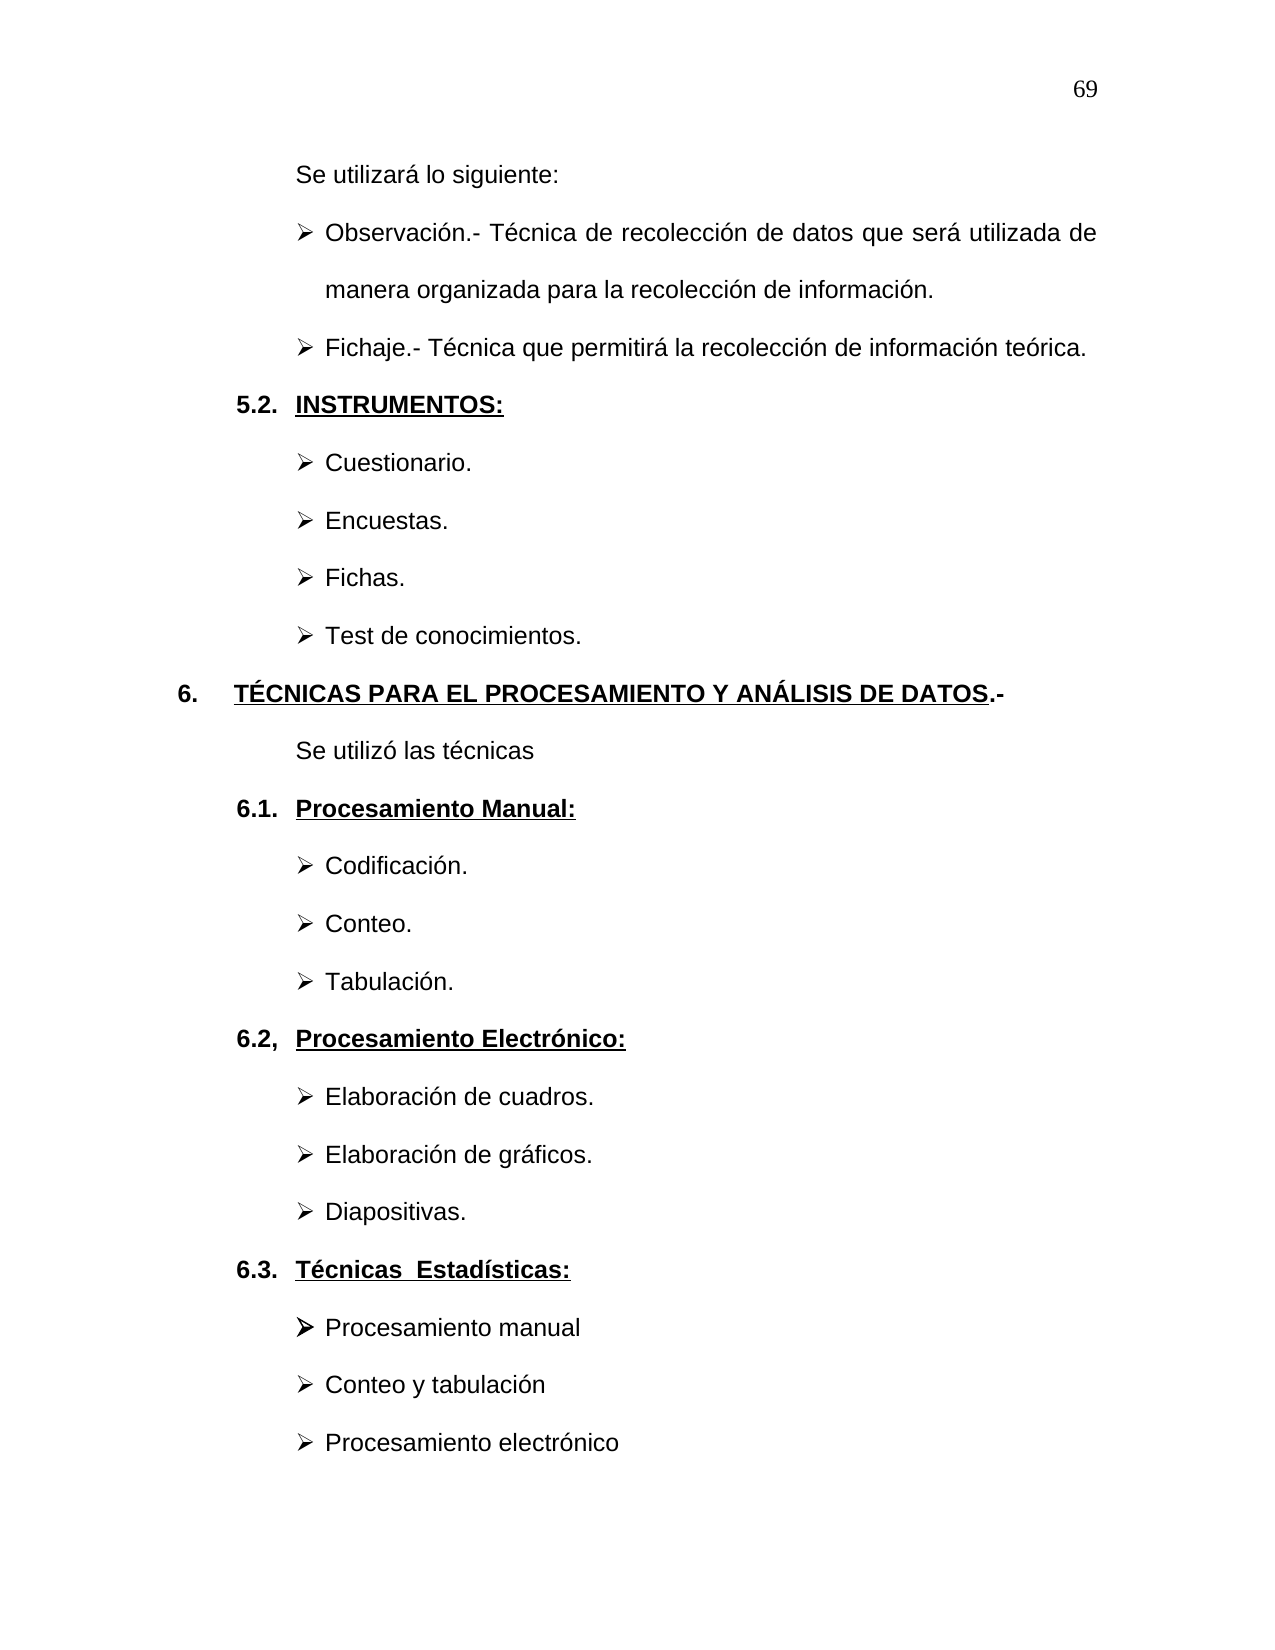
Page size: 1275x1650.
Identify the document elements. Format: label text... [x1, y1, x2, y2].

list Tabulación. [295, 967, 1098, 996]
text Se utilizó las técnicas [233, 736, 1098, 765]
list Fichaje.- Técnica que permitirá la recolección de información teórica. [295, 333, 1098, 362]
list Encuestas. [295, 506, 1098, 534]
list TÉCNICAS PARA EL PROCESAMIENTO Y ANÁLISIS DE DATOS.- [177, 679, 1098, 707]
list Elaboración de gráficos. [295, 1139, 1098, 1168]
list Técnicas Estadísticas: [236, 1255, 1098, 1284]
text Se utilizará lo siguiente: [295, 160, 1098, 189]
text 6.2, Procesamiento Electrónico: [236, 1024, 1098, 1053]
list INSTRUMENTOS: [236, 390, 1098, 419]
list Codificación. [295, 851, 1098, 880]
list Diapositivas. [295, 1197, 1098, 1226]
list Conteo y tabulación [295, 1370, 1098, 1399]
list Conteo. [295, 909, 1098, 938]
list Procesamiento electrónico [295, 1428, 1098, 1457]
list Elaboración de cuadros. [295, 1082, 1098, 1111]
text 6.1. Procesamiento Manual: [236, 794, 1098, 822]
list Test de conocimientos. [295, 621, 1098, 650]
list Fichas. [295, 563, 1098, 592]
list Cuestionario. [295, 448, 1098, 477]
list Observación.- Técnica de recolección de datos que será utilizada de manera organizada para la recolección de información. [295, 218, 1098, 304]
list Procesamiento manual [295, 1312, 1098, 1341]
